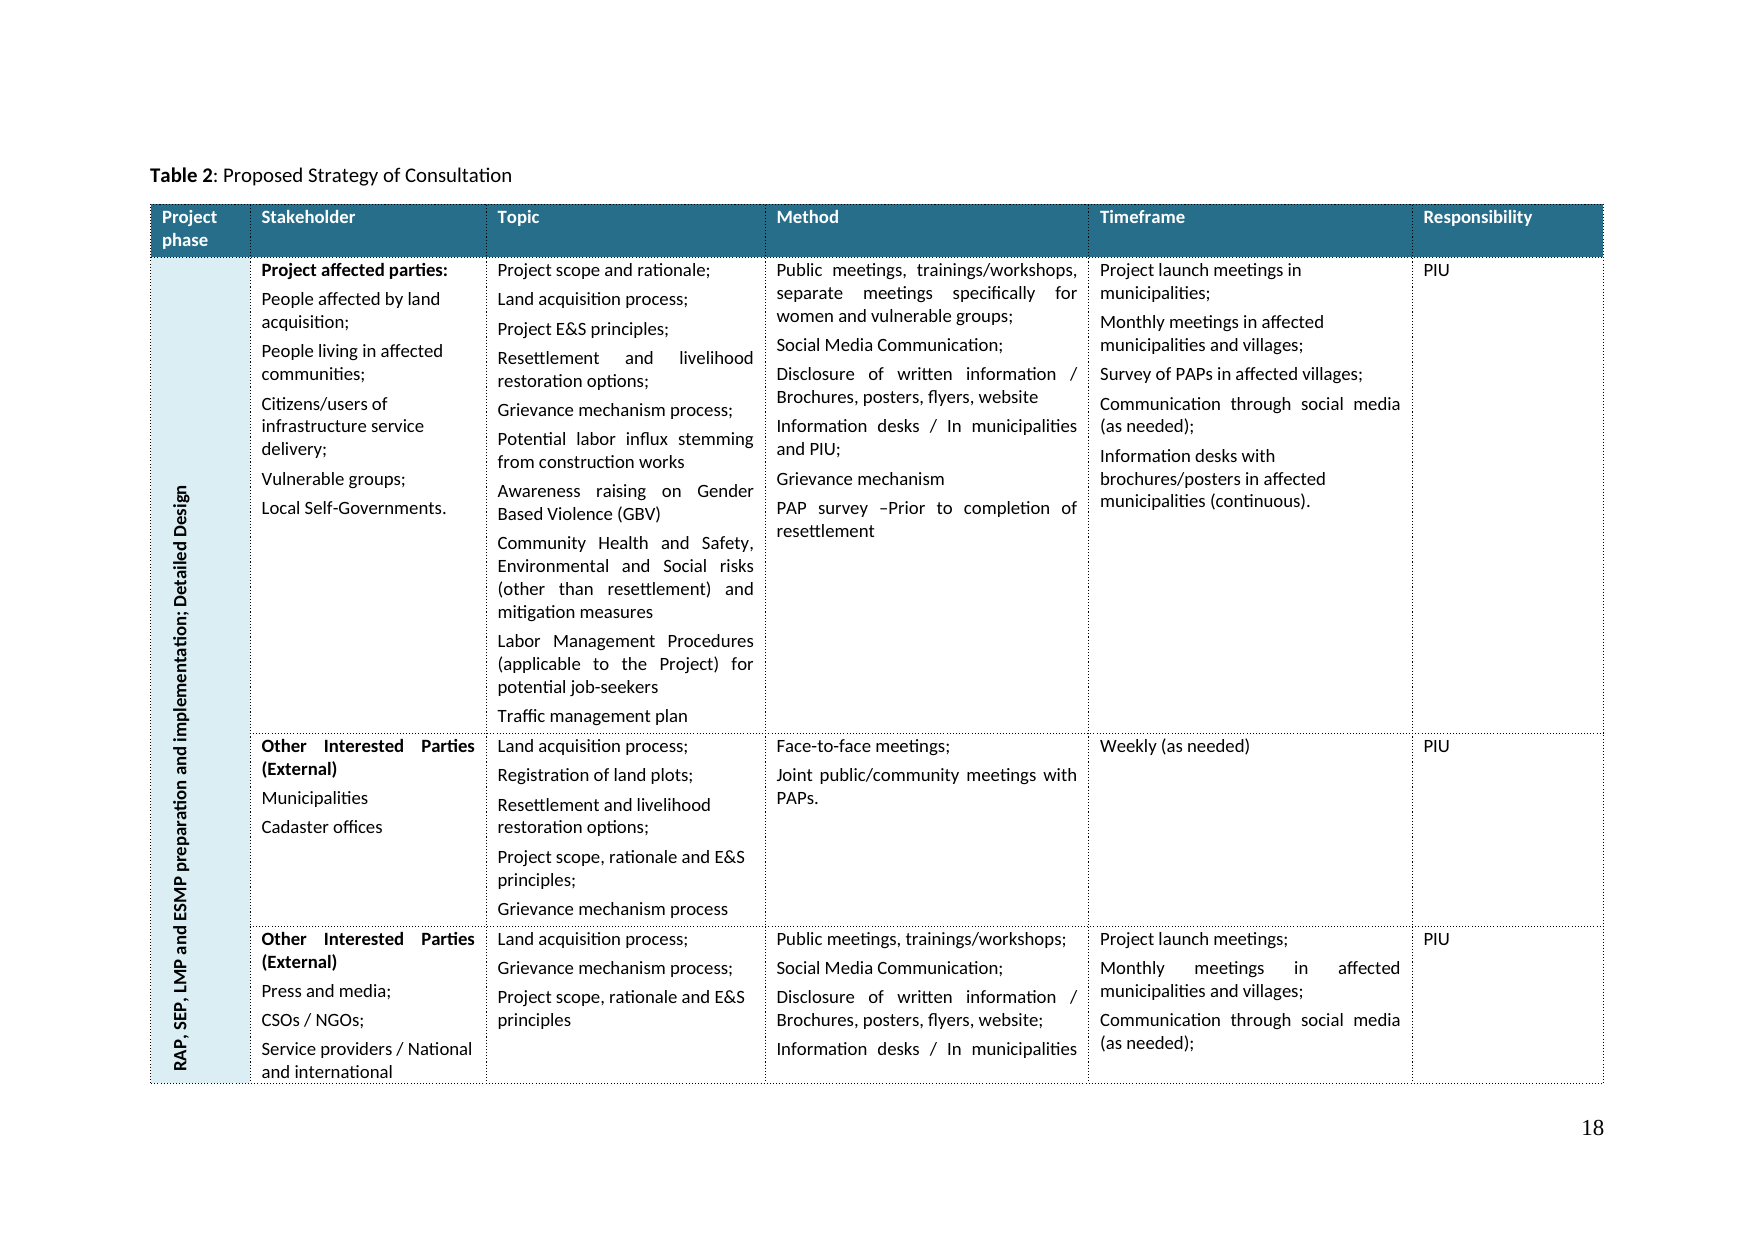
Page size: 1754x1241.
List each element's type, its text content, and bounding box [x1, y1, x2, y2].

table_cell Project scope and rationale; Land acquisition process; Project E&S principles; Resettlement and livelihood restoration options; Grievance mechanism process; Potential labor influx stemming from construction works Awareness raising on Gender Based Violence (GBV) Community Health and Safety, Environmental and Social risks (other than resettlement) and mitigation measures Labor Management Procedures (applicable to the Project) for potential job-seekers Traffic management plan [486, 257, 765, 733]
table_cell Project affected parties: People affected by land acquisition; People living in affected communities; Citizens/users of infrastructure service delivery; Vulnerable groups; Local Self-Governments. [250, 257, 486, 733]
table_cell PIU [1412, 926, 1603, 1083]
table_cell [250, 926, 486, 1083]
table_header Topic [486, 204, 765, 257]
table_cell PIU [1412, 733, 1603, 926]
table_cell PIU [1412, 257, 1603, 733]
table_cell Other Interested Parties (External) Municipalities Cadaster offices [250, 733, 486, 926]
table_cell Public meetings, trainings/workshops, separate meetings specifically for women and vulnerable groups; Social Media Communication; Disclosure of written information / Brochures, posters, flyers, website Information desks / In municipalities and PIU; Grievance mechanism PAP survey –Prior to completion of resettlement [765, 257, 1089, 733]
table_cell Weekly (as needed) [1089, 733, 1412, 926]
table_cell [765, 926, 1089, 1083]
text Table 2: Proposed Strategy of Consultation [150, 162, 1604, 188]
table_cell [486, 926, 765, 1083]
table_header Project phase [151, 204, 250, 257]
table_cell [1089, 926, 1412, 1083]
table_cell Face-to-face meetings; Joint public/community meetings with PAPs. [765, 733, 1089, 926]
table_header Responsibility [1412, 204, 1603, 257]
table_header Timeframe [1089, 204, 1412, 257]
table_cell RAP, SEP, LMP and ESMP preparation and implementation; Detailed Design [151, 257, 250, 1083]
table_header Stakeholder [250, 204, 486, 257]
table_cell Project launch meetings in municipalities; Monthly meetings in affected municipalities and villages; Survey of PAPs in affected villages; Communication through social media (as needed); Information desks with brochures/posters in affected municipalities (continuous). [1089, 257, 1412, 733]
table_cell Land acquisition process; Registration of land plots; Resettlement and livelihood restoration options; Project scope, rationale and E&S principles; Grievance mechanism process [486, 733, 765, 926]
table_header Method [765, 204, 1089, 257]
